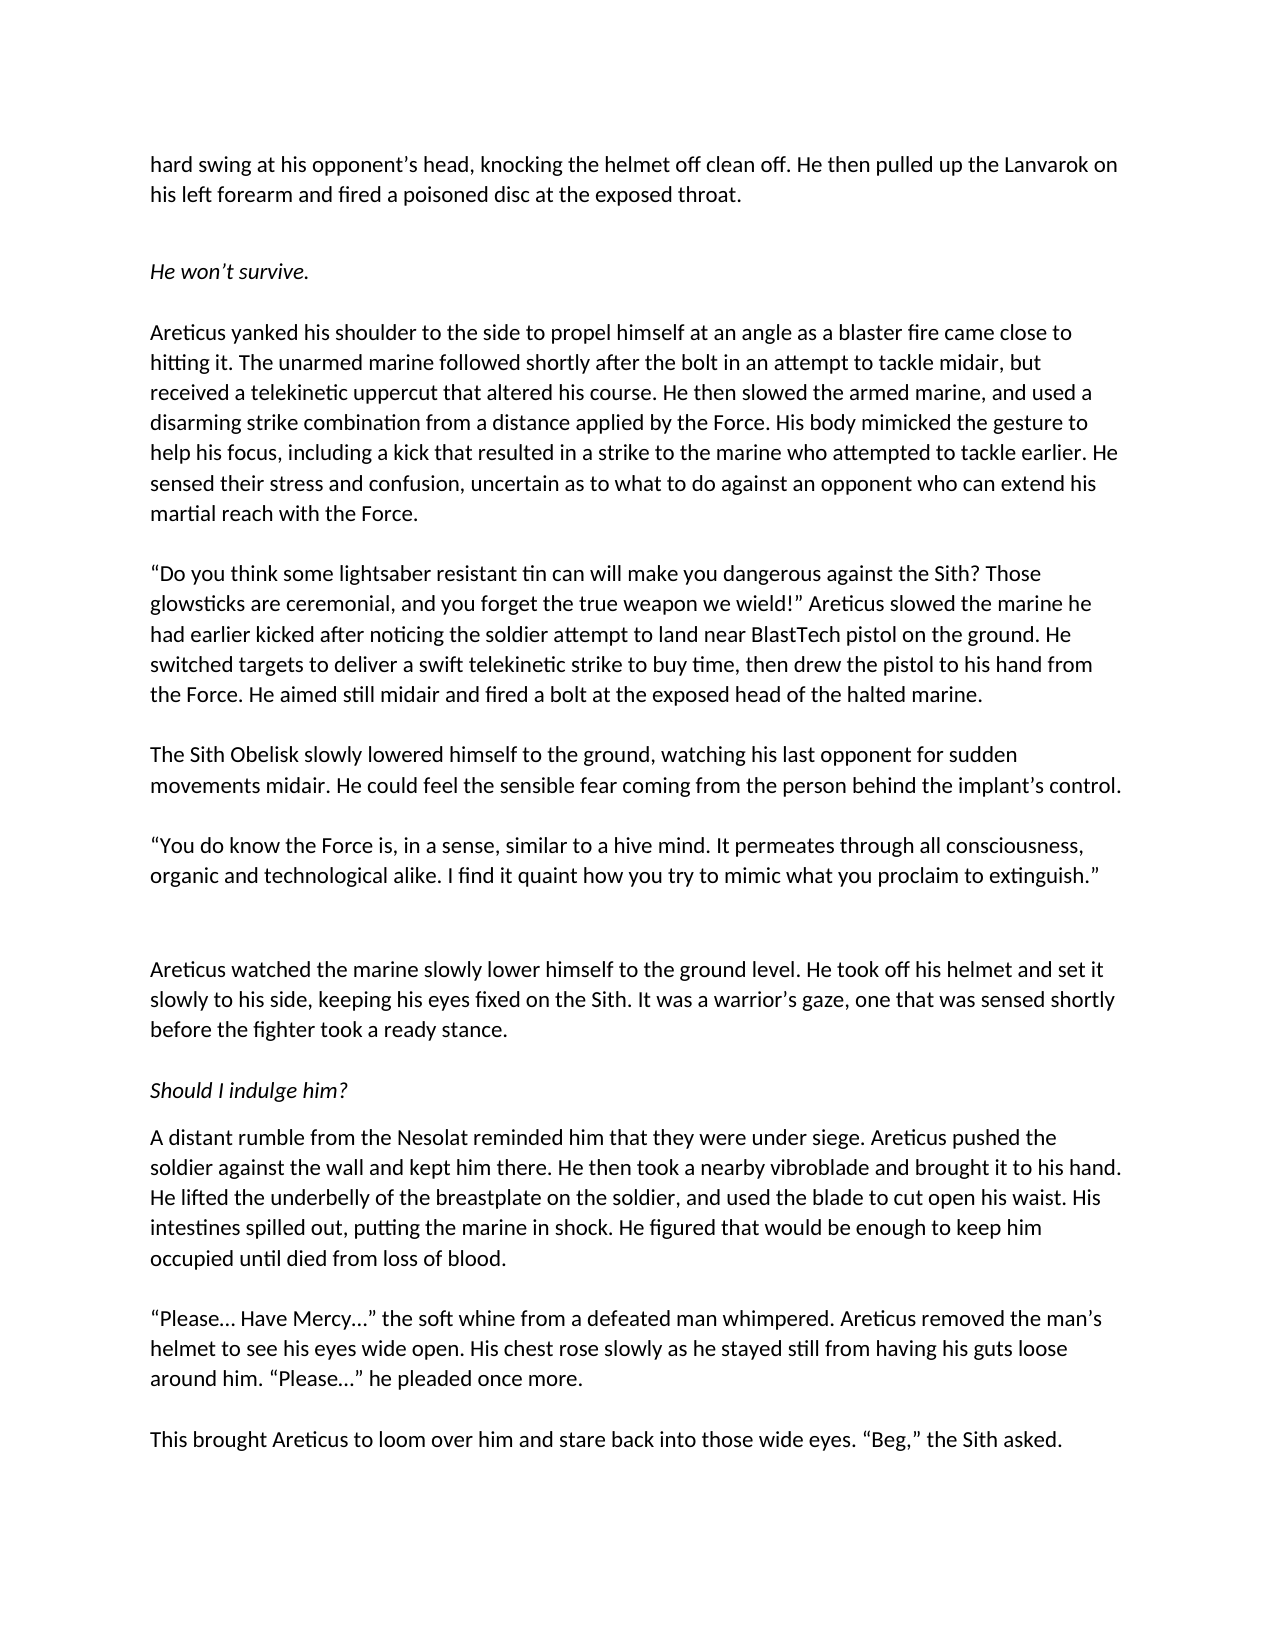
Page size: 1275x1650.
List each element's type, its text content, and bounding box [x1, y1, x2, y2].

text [150, 150, 1125, 238]
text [150, 1123, 1125, 1453]
text He won’t survive. Areticus yanked his shoulder to the side to propel himself at an angle as a blaster fire came close to hitting it. The unarmed marine followed shortly after the bolt in an attempt to tackle midair, but received a telekinetic uppercut that altered his course. He then slowed the armed marine, and used a disarming strike combination from a distance applied by the Force. His body mimicked the gesture to help his focus, including a kick that resulted in a strike to the marine who attempted to tackle earlier. He sensed their stress and confusion, uncertain as to what to do against an opponent who can extend his martial reach with the Force. “Do you think some lightsaber resistant tin can will make you dangerous against the Sith? Those glowsticks are ceremonial, and you forget the true weapon we wield!” Areticus slowed the marine he had earlier kicked after noticing the soldier attempt to land near BlastTech pistol on the ground. He switched targets to deliver a swift telekinetic strike to buy time, then drew the pistol to his hand from the Force. He aimed still midair and fired a bolt at the exposed head of the halted marine. The Sith Obelisk slowly lowered himself to the ground, watching his last opponent for sudden movements midair. He could feel the sensible fear coming from the person behind the implant’s control. “You do know the Force is, in a sense, similar to a hive mind. It permeates through all consciousness, organic and technological alike. I find it quaint how you try to mimic what you proclaim to extinguish.” [150, 257, 1125, 889]
text Areticus watched the marine slowly lower himself to the ground level. He took off his helmet and set it slowly to his side, keeping his eyes fixed on the Sith. It was a warrior’s gaze, one that was sensed shortly before the fighter took a ready stance. Should I indulge him? [150, 955, 1125, 1104]
